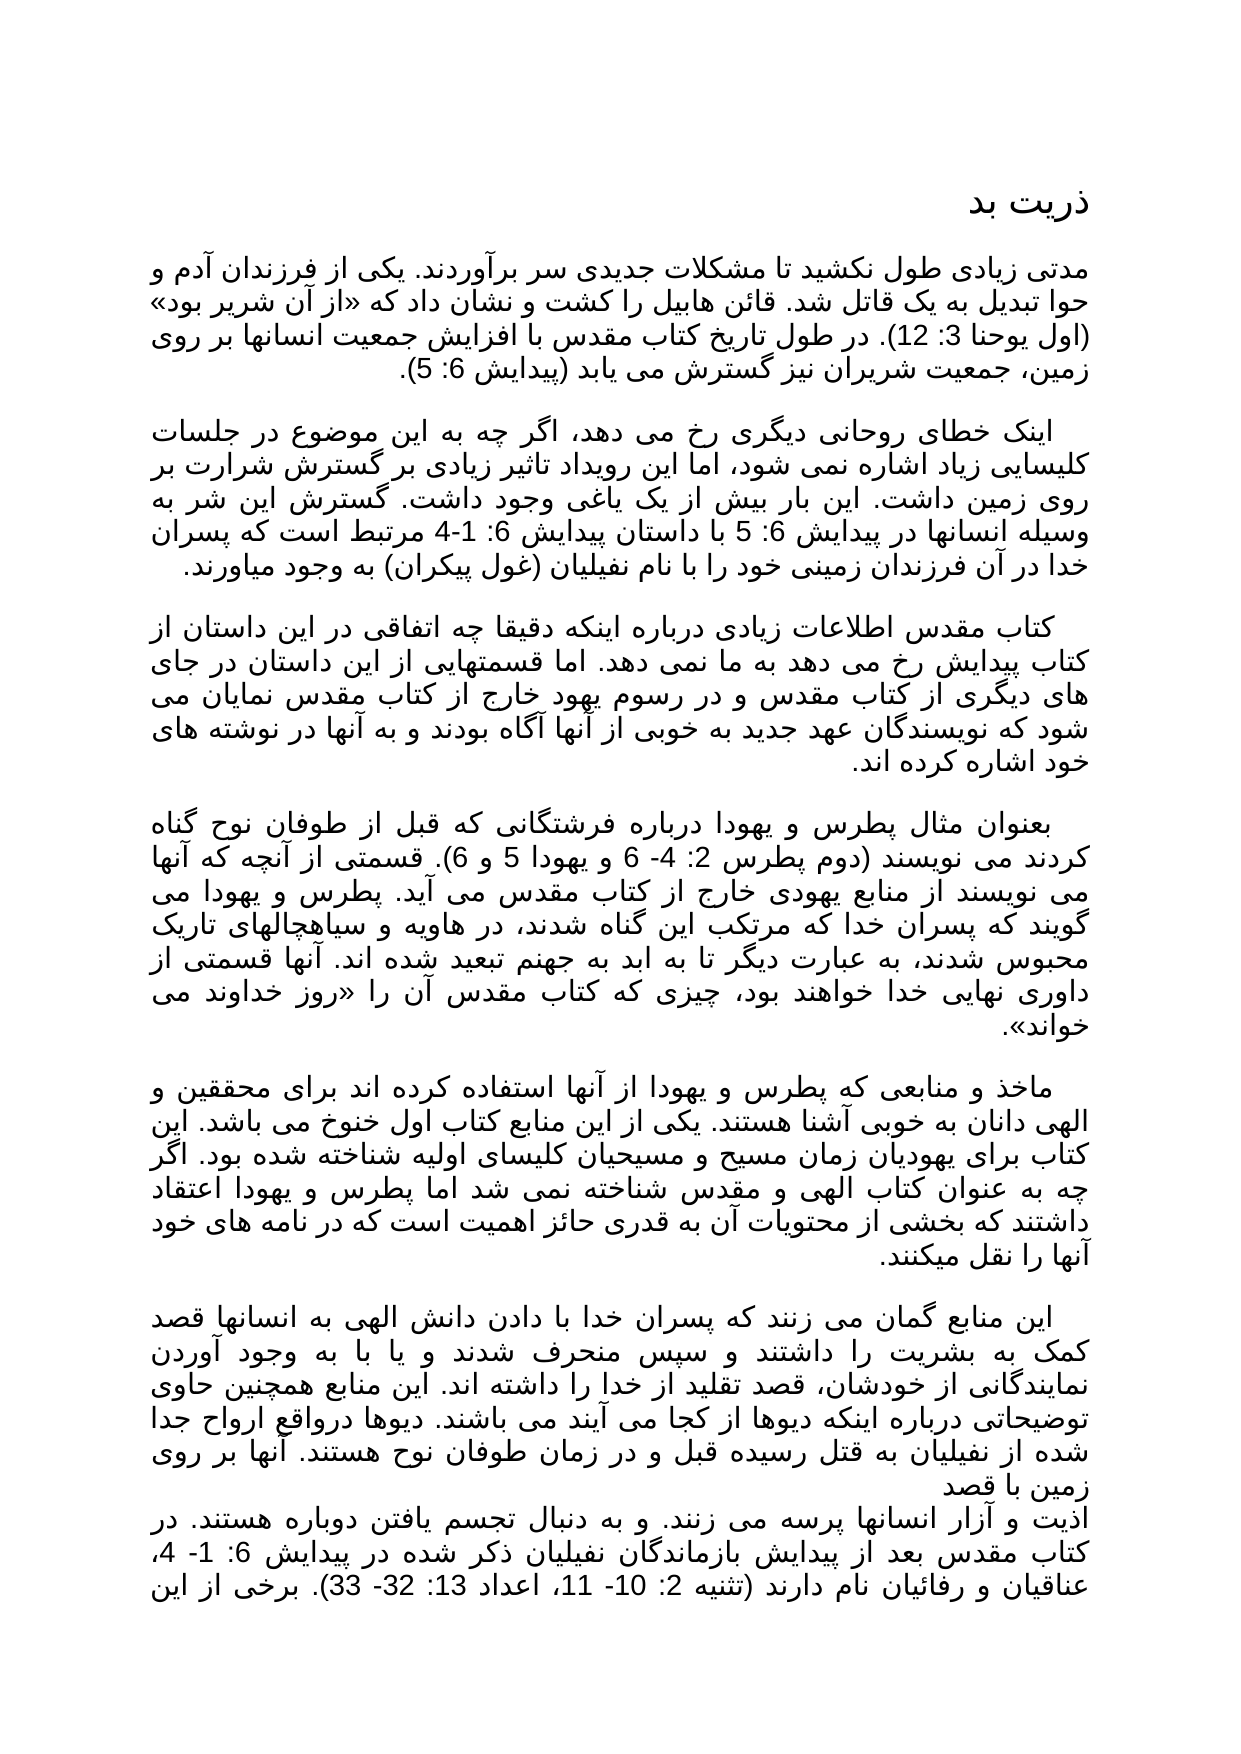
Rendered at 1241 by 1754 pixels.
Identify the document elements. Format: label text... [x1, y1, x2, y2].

text مدتی زیادی طول نکشید تا مشکلات جدیدی سر برآوردند. یکی از فرزندان آدم و حوا تبدیل به یک قاتل شد. قائن هابیل را کشت و نشان داد که «از آن شریر بود» (اول یوحنا 3: 12). در طول تاریخ کتاب مقدس با افزایش جمعیت انسانها بر روی زمین، جمعیت شریران نیز گسترش می یابد (پیدایش 6: 5). [150, 251, 1090, 385]
text بعنوان مثال پطرس و یهودا درباره فرشتگانی که قبل از طوفان نوح گناه کردند می نویسند (دوم پطرس 2: 4- 6 و یهودا 5 و 6). قسمتی از آنچه که آنها می نویسند از منابع یهودی خارج از کتاب مقدس می آید. پطرس و یهودا می گویند که پسران خدا که مرتکب این گناه شدند، در هاویه و سیاهچالهای تاریک محبوس شدند، به عبارت دیگر تا به ابد به جهنم تبعید شده اند. آنها قسمتی از داوری نهایی خدا خواهند بود، چیزی که کتاب مقدس آن را «روز خداوند می خواند». [150, 806, 1090, 1041]
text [150, 1501, 1090, 1602]
text ماخذ و منابعی که پطرس و یهودا از آنها استفاده کرده اند برای محققین و الهی دانان به خوبی آشنا هستند. یکی از این منابع کتاب اول خنوخ می باشد. این کتاب برای یهودیان زمان مسیح و مسیحیان کلیسای اولیه شناخته شده بود. اگر چه به عنوان کتاب الهی و مقدس شناخته نمی شد اما پطرس و یهودا اعتقاد داشتند که بخشی از محتویات آن به قدری حائز اهمیت است که در نامه های خود آنها را نقل میکنند. [150, 1070, 1090, 1271]
text کتاب مقدس اطلاعات زیادی درباره اینکه دقیقا چه اتفاقی در این داستان از کتاب پیدایش رخ می دهد به ما نمی دهد. اما قسمتهایی از این داستان در جای های دیگری از کتاب مقدس و در رسوم یهود خارج از کتاب مقدس نمایان می شود که نویسندگان عهد جدید به خوبی از آنها آگاه بودند و به آنها در نوشته های خود اشاره کرده اند. [150, 610, 1090, 778]
text ذریت بد [150, 179, 1090, 222]
text این منابع گمان می زنند که پسران خدا با دادن دانش الهی به انسانها قصد کمک به بشریت را داشتند و سپس منحرف شدند و یا با به وجود آوردن نمایندگانی از خودشان، قصد تقلید از خدا را داشته اند. این منابع همچنین حاوی توضیحاتی درباره اینکه دیوها از کجا می آیند می باشند. دیوها درواقع ارواح جدا شده از نفیلیان به قتل رسیده قبل و در زمان طوفان نوح هستند. آنها بر روی زمین با قصد [150, 1300, 1090, 1501]
text اینک خطای روحانی دیگری رخ می دهد، اگر چه به این موضوع در جلسات کلیسایی زیاد اشاره نمی شود، اما این رویداد تاثیر زیادی بر گسترش شرارت بر روی زمین داشت. این بار بیش از یک یاغی وجود داشت. گسترش این شر به وسیله انسانها در پیدایش 6: 5 با داستان پیدایش 6: 1-4 مرتبط است که پسران خدا در آن فرزندان زمینی خود را با نام نفیلیان (غول پیکران) به وجود میاورند. [150, 413, 1090, 581]
